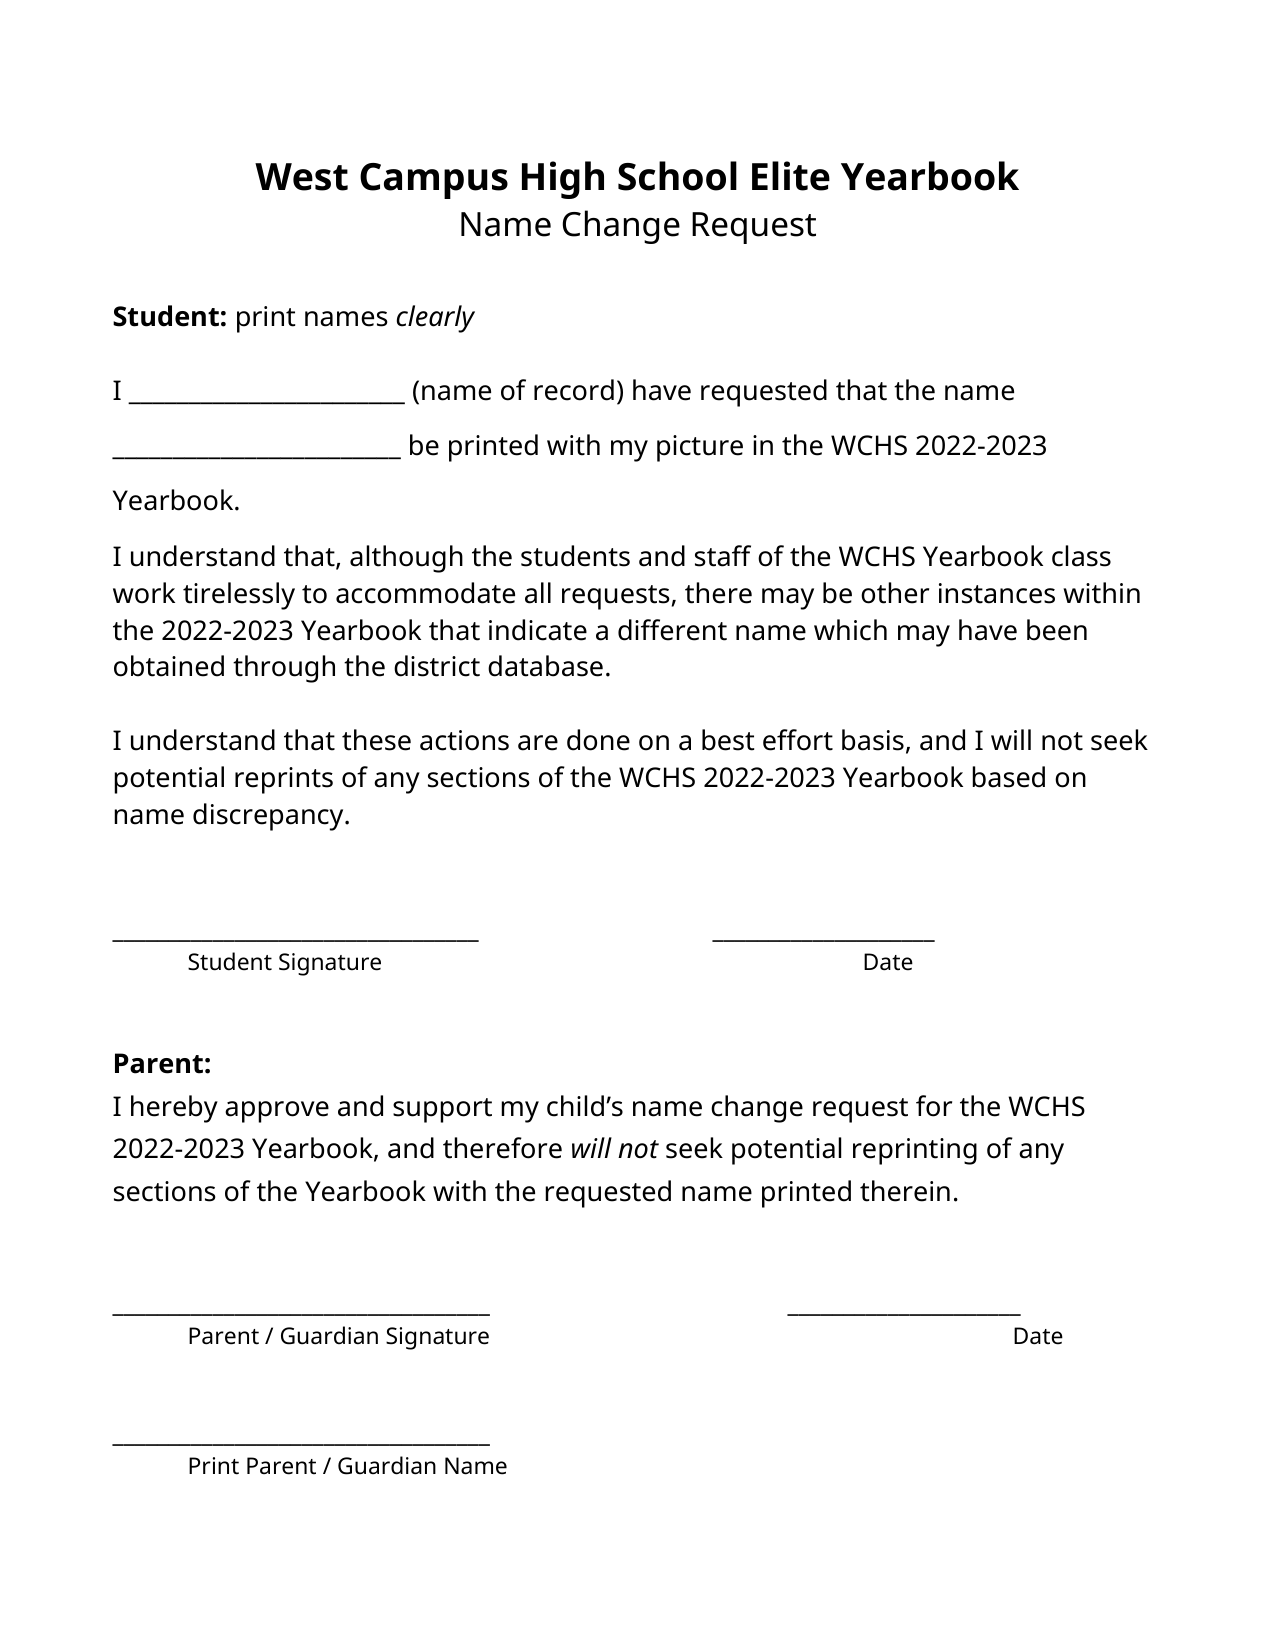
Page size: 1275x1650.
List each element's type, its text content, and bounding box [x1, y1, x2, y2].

text Print Parent / Guardian Name [112, 1450, 1162, 1481]
text __________________________________ [112, 1416, 1162, 1450]
text I _______________________ (name of record) have requested that the name ________________________ be printed with my picture in the WCHS 2022-2023 Yearbook. [112, 371, 1162, 519]
text _________________________________ ____________________ [112, 912, 1162, 946]
text I hereby approve and support my child’s name change request for the WCHS 2022-2023 Yearbook, and therefore will not seek potential reprinting of any sections of the Yearbook with the requested name printed therein. [112, 1087, 1162, 1209]
text Name Change Request [112, 201, 1162, 246]
text I understand that these actions are done on a best effort basis, and I will not seek potential reprints of any sections of the WCHS 2022-2023 Yearbook based on name discrepancy. [112, 722, 1162, 832]
text West Campus High School Elite Yearbook [112, 150, 1162, 201]
text Student Signature Date [112, 946, 1162, 977]
text Student: print names clearly [112, 297, 1162, 334]
text Parent: [112, 1045, 1162, 1082]
text I understand that, although the students and staff of the WCHS Yearbook class work tirelessly to accommodate all requests, there may be other instances within the 2022-2023 Yearbook that indicate a different name which may have been obtained through the district database. [112, 537, 1162, 685]
text __________________________________ _____________________ [112, 1286, 1162, 1319]
text Parent / Guardian Signature Date [112, 1319, 1162, 1351]
